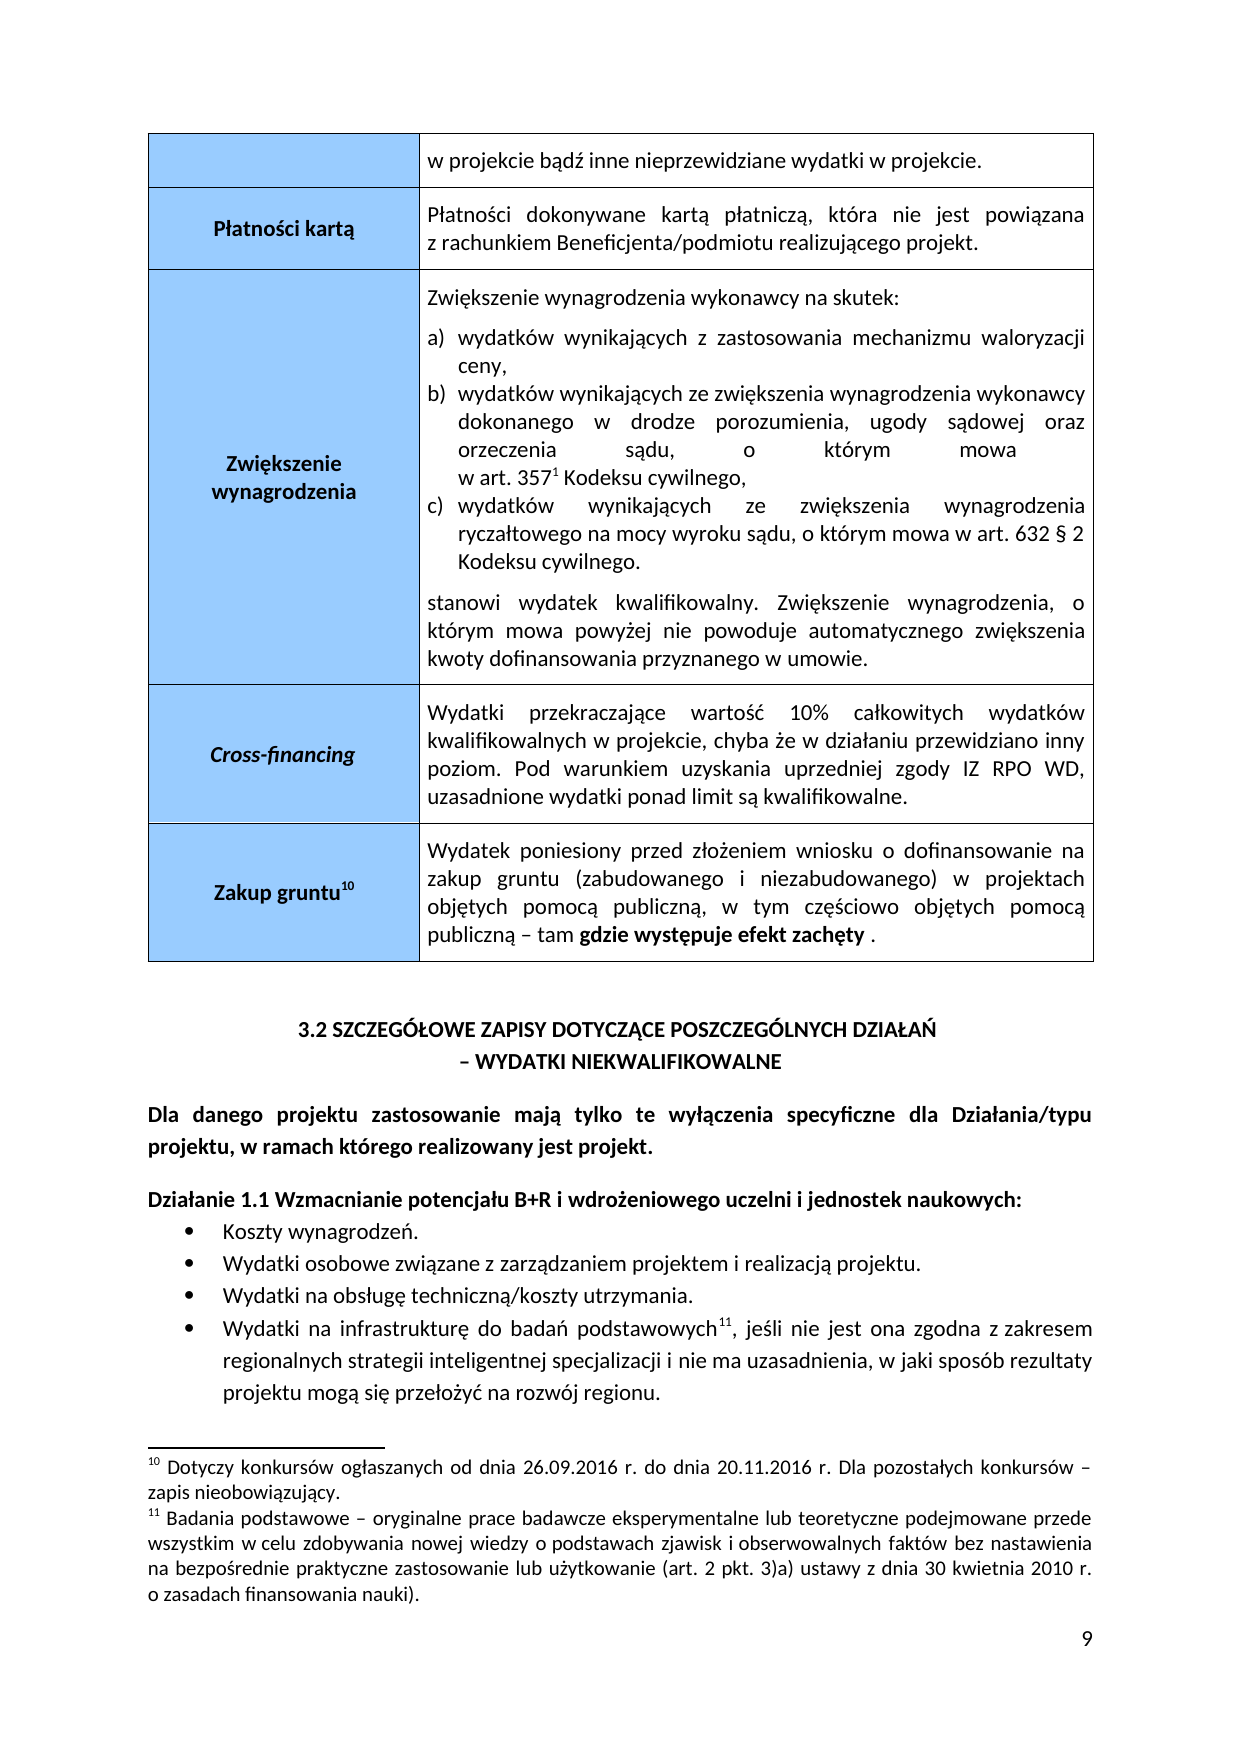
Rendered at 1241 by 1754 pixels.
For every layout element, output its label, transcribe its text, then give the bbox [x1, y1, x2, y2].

list Wydatki na obsługę techniczną/koszty utrzymania. [185, 1282, 1093, 1310]
list Wydatki na infrastrukturę do badań podstawowych, jeśli nie jest ona zgodna z zakresem regionalnych strategii inteligentnej specjalizacji i nie ma uzasadnienia, w jaki sposób rezultaty projektu mogą się przełożyć na rozwój regionu. [185, 1314, 1093, 1406]
list Koszty wynagrodzeń. [185, 1217, 1093, 1245]
table_cell Wydatek poniesiony przed złożeniem wniosku o dofinansowanie na zakup gruntu (zabudowanego i niezabudowanego) w projektach objętych pomocą publiczną, w tym częściowo objętych pomocą publiczną – tam gdzie występuje efekt zachęty . [420, 824, 1093, 961]
table_cell Płatności kartą [149, 188, 419, 269]
text Działanie 1.1 Wzmacnianie potencjału B+R i wdrożeniowego uczelni i jednostek naukowych: [148, 1185, 1093, 1213]
table_cell Zwiększenie wynagrodzenia [149, 270, 419, 684]
text Dla danego projektu zastosowanie mają tylko te wyłączenia specyficzne dla Działania/typu projektu, w ramach którego realizowany jest projekt. [148, 1100, 1093, 1160]
text 3.2 SZCZEGÓŁOWE ZAPISY DOTYCZĄCE POSZCZEGÓLNYCH DZIAŁAŃ – WYDATKI NIEKWALIFIKOWALNE [148, 1015, 1093, 1075]
table_cell Cross-financing [149, 685, 419, 822]
list Wydatki osobowe związane z zarządzaniem projektem i realizacją projektu. [185, 1249, 1093, 1277]
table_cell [420, 134, 1093, 187]
table_cell Zwiększenie wynagrodzenia wykonawcy na skutek: wydatków wynikających z zastosowania mechanizmu waloryzacji ceny, wydatków wynikających ze zwiększenia wynagrodzenia wykonawcy dokonanego w drodze porozumienia, ugody sądowej oraz orzeczenia sądu, o którym mowa w art. 3571 Kodeksu cywilnego, wydatków wynikających ze zwiększenia wynagrodzenia ryczałtowego na mocy wyroku sądu, o którym mowa w art. 632 § 2 Kodeksu cywilnego. stanowi wydatek kwalifikowalny. Zwiększenie wynagrodzenia, o którym mowa powyżej nie powoduje automatycznego zwiększenia kwoty dofinansowania przyznanego w umowie. [420, 270, 1093, 684]
table_cell Rezerwa [149, 134, 419, 187]
table_cell Wydatki przekraczające wartość 10% całkowitych wydatków kwalifikowalnych w projekcie, chyba że w działaniu przewidziano inny poziom. Pod warunkiem uzyskania uprzedniej zgody IZ RPO WD, uzasadnione wydatki ponad limit są kwalifikowalne. [420, 685, 1093, 822]
table_cell Zakup gruntu [149, 824, 419, 961]
table_cell Płatności dokonywane kartą płatniczą, która nie jest powiązana z rachunkiem Beneficjenta/podmiotu realizującego projekt. [420, 188, 1093, 269]
